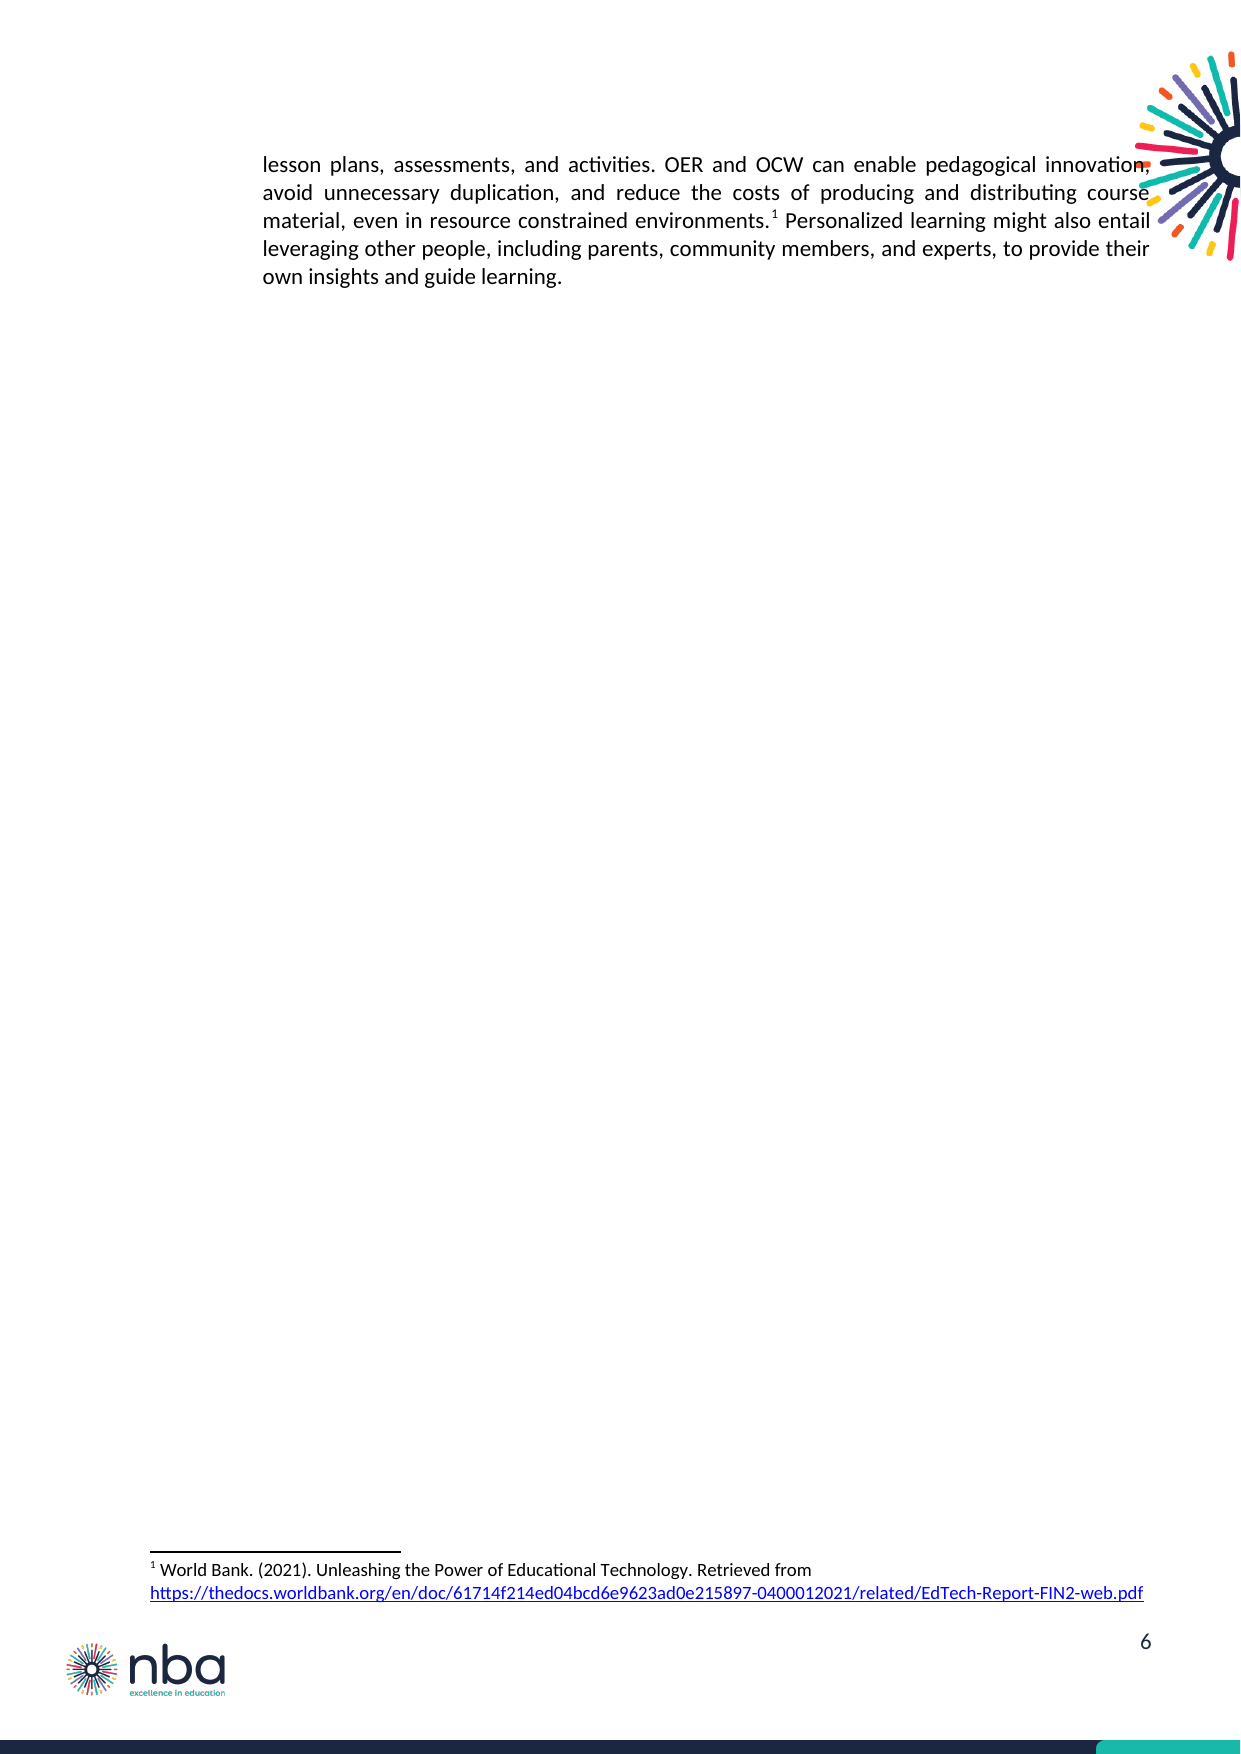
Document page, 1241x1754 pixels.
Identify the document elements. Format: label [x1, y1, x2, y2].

picture [66, 1643, 225, 1696]
list [225, 150, 1152, 290]
picture [1032, 0, 1241, 320]
picture [0, 1740, 1241, 1754]
